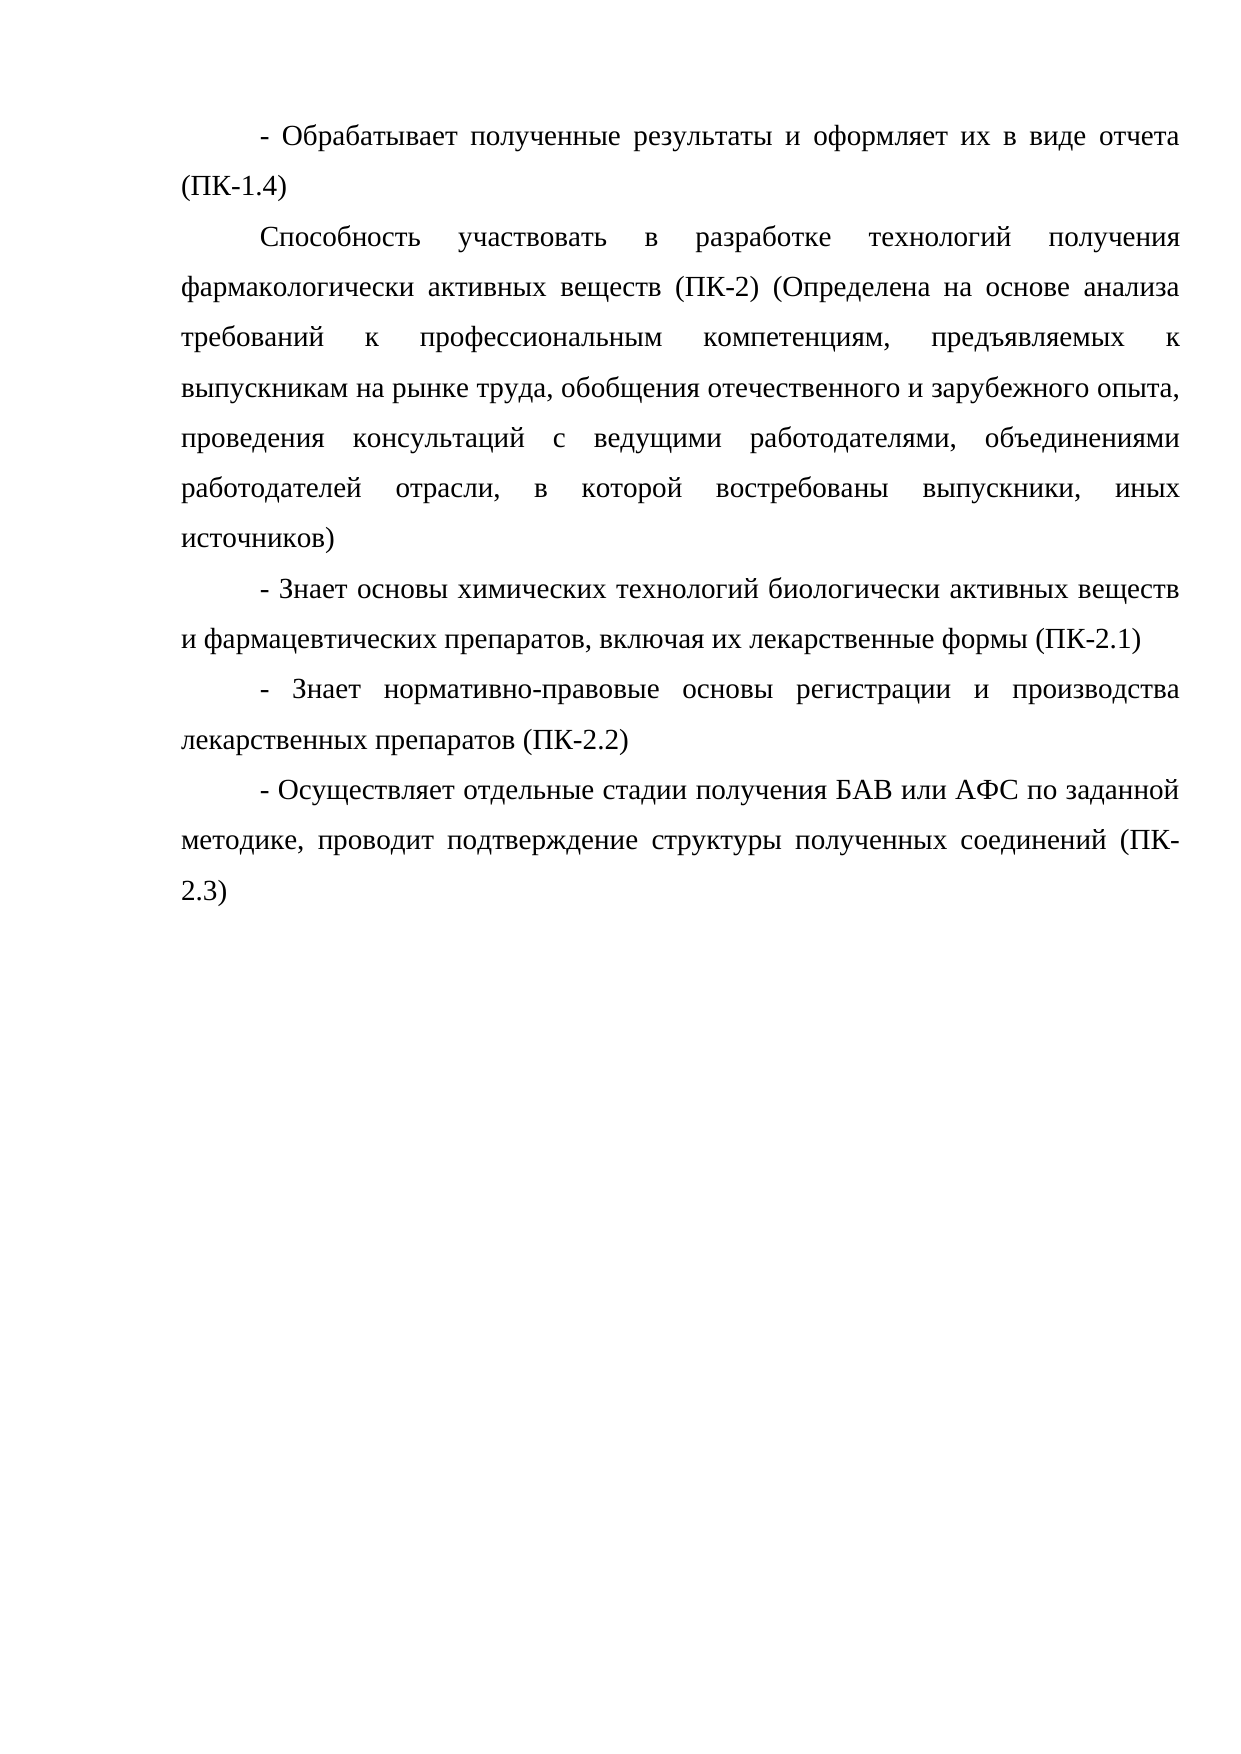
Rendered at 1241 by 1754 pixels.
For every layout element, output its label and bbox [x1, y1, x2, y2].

table_cell [177, 118, 1184, 923]
